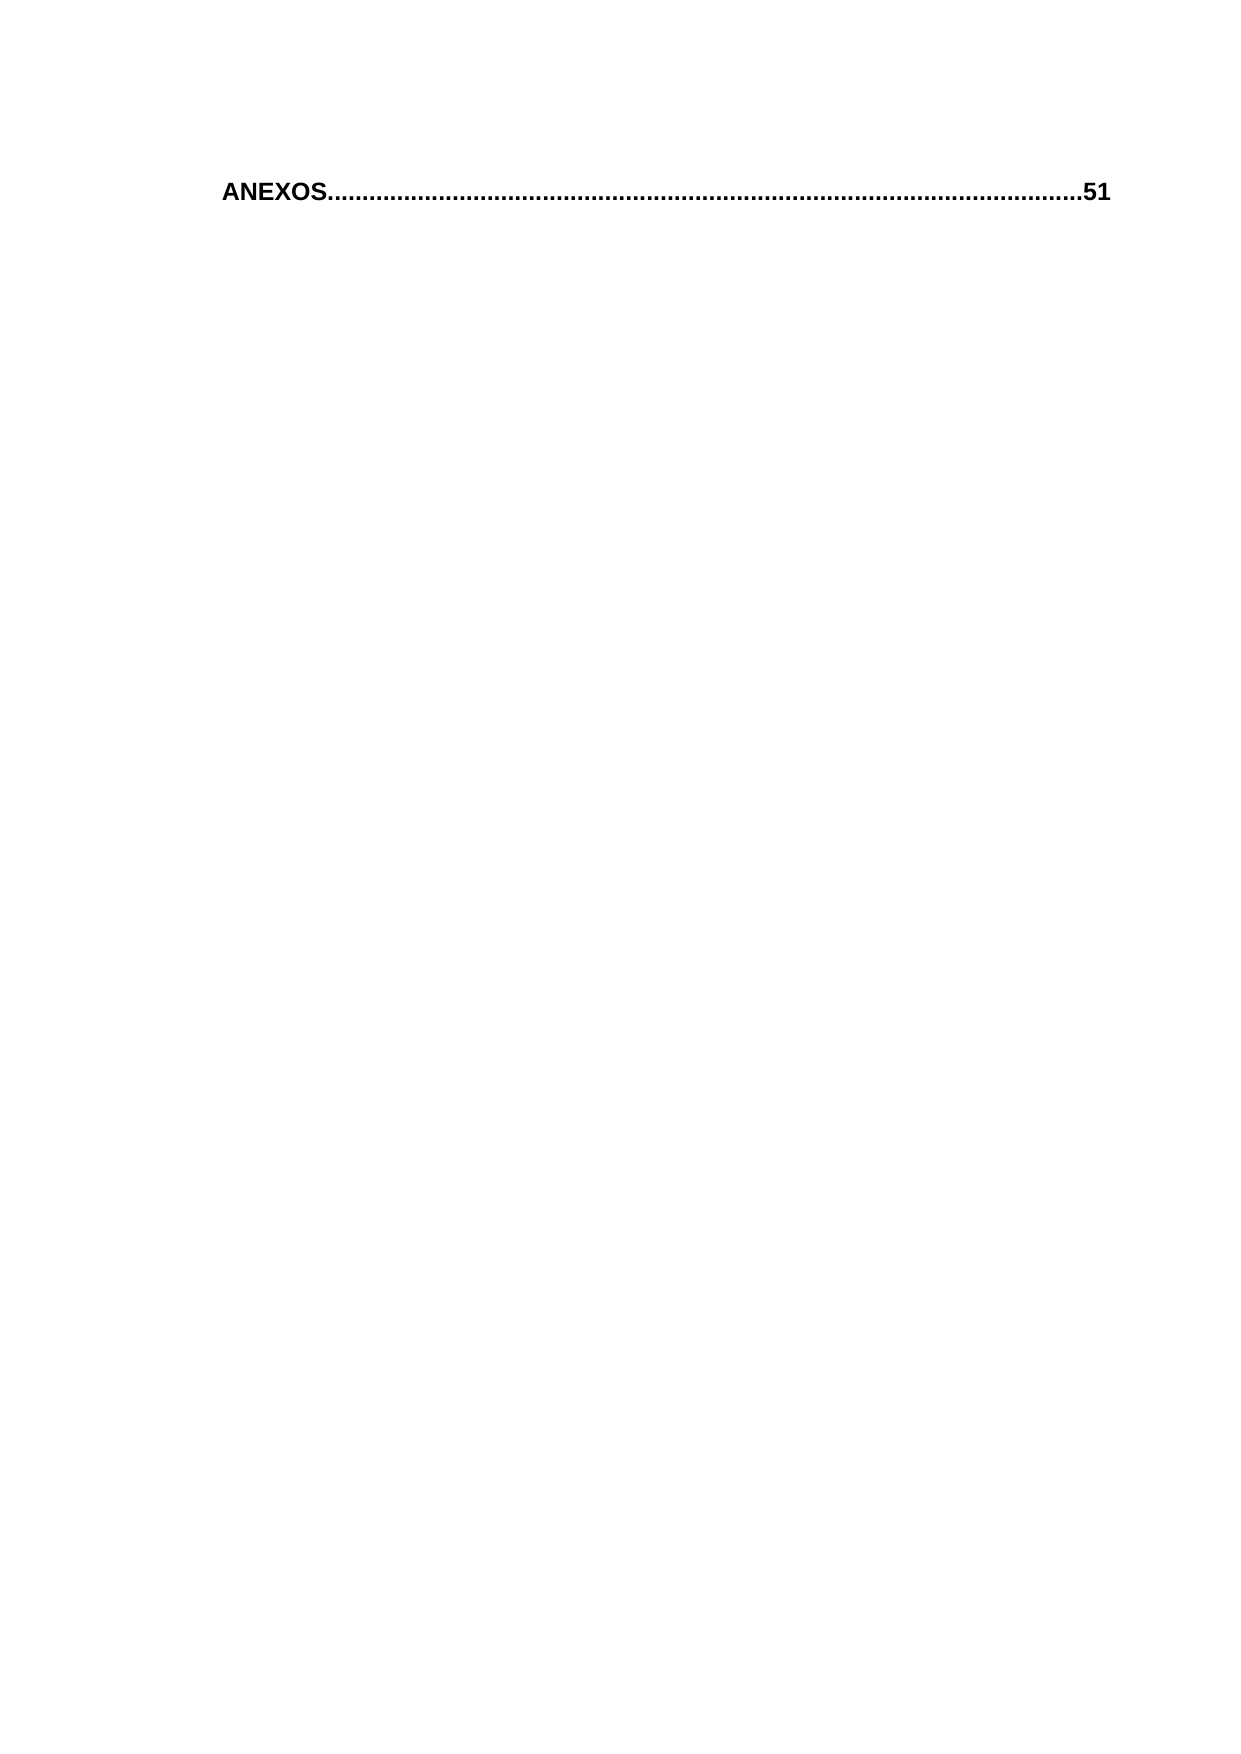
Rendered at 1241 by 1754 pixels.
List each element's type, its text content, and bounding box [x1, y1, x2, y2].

text ANEXOS.............................................................................................................51 [177, 177, 1122, 206]
